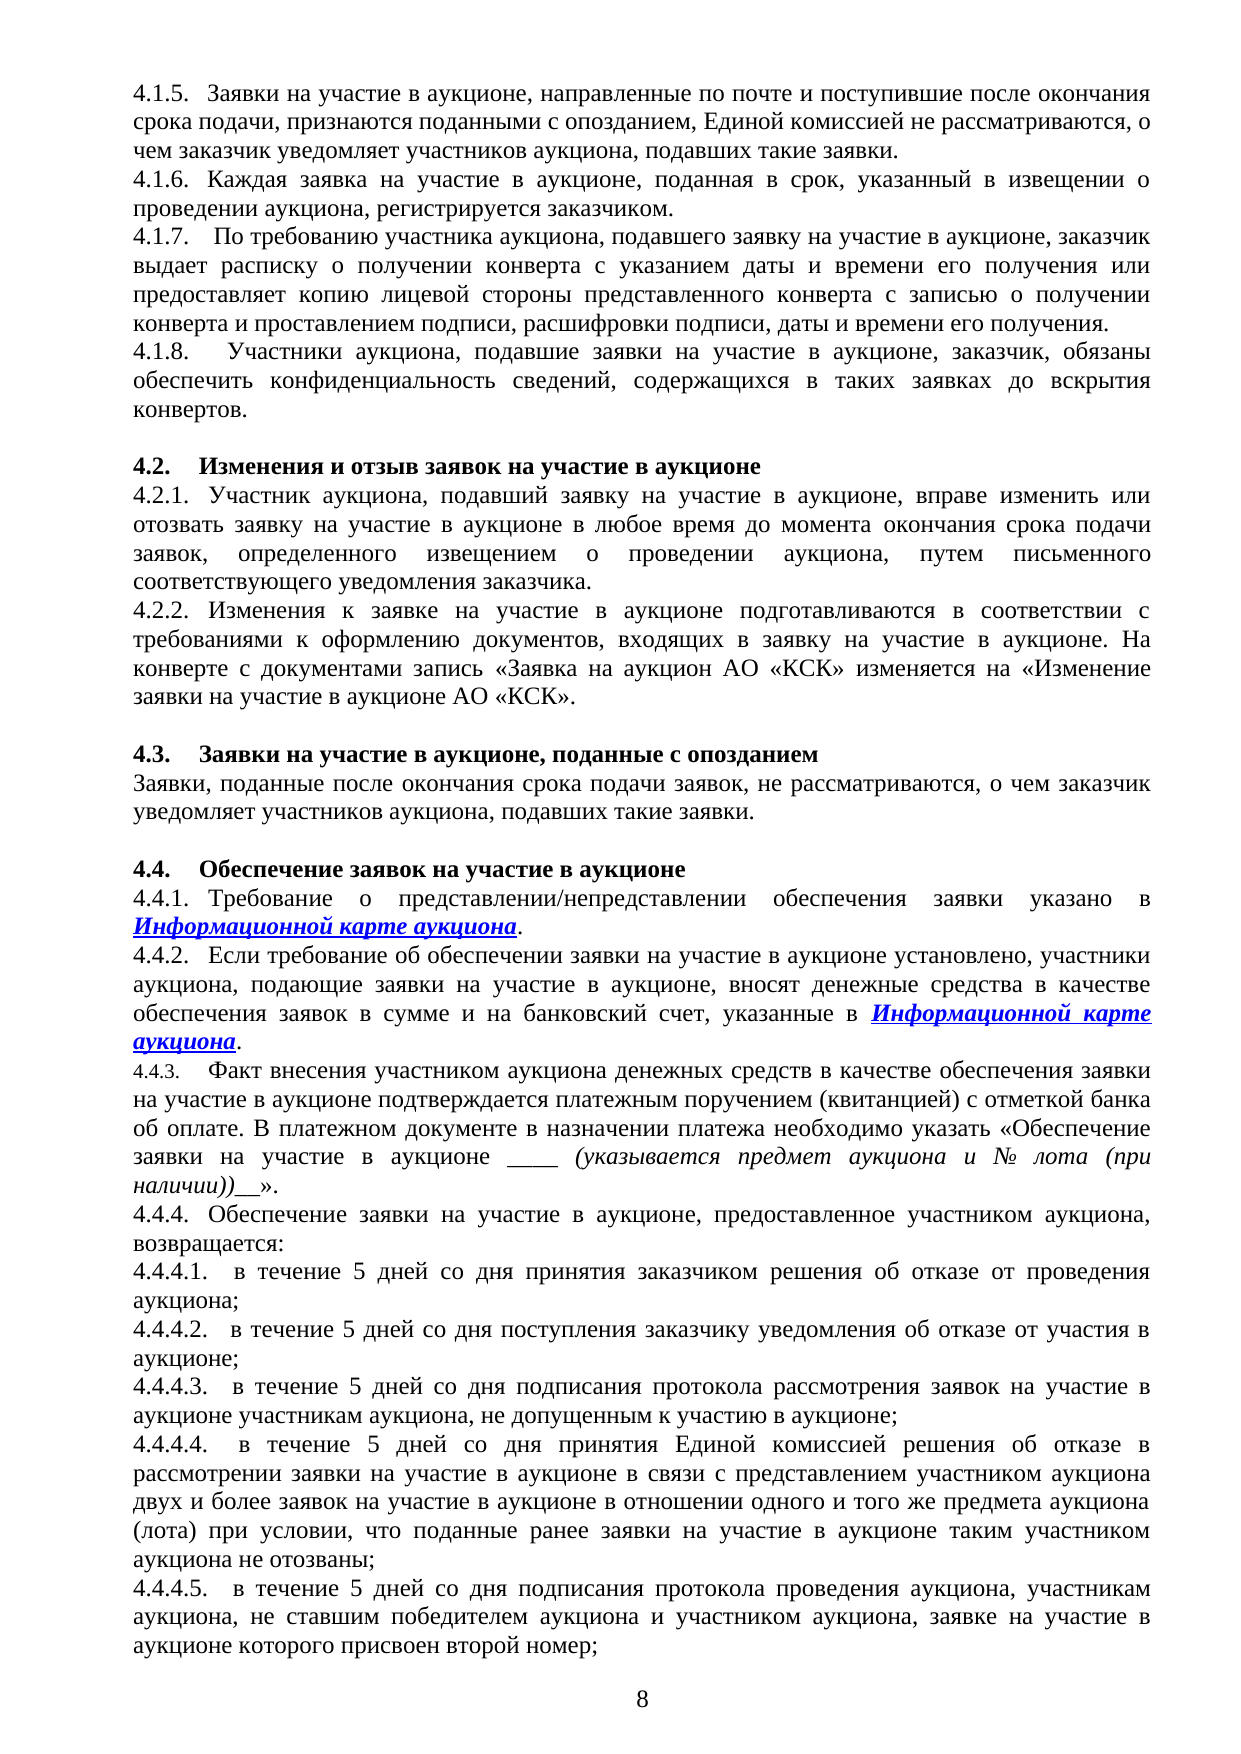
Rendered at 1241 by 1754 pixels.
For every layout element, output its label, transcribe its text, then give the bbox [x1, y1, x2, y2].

list Заявки на участие в аукционе, направленные по почте и поступившие после окончания срока подачи, признаются поданными с опозданием, Единой комиссией не рассматриваются, о чем заказчик уведомляет участников аукциона, подавших такие заявки. [133, 78, 1152, 164]
list Обеспечение заявки на участие в аукционе, предоставленное участником аукциона, возвращается: [133, 1199, 1152, 1256]
list Факт внесения участником аукциона денежных средств в качестве обеспечения заявки на участие в аукционе подтверждается платежным поручением (квитанцией) с отметкой банка об оплате. В платежном документе в назначении платежа необходимо указать «Обеспечение заявки на участие в аукционе ____ (указывается предмет аукциона и № лота (при наличии))__». [133, 1055, 1152, 1199]
list в течение 5 дней со дня принятия Единой комиссией решения об отказе в рассмотрении заявки на участие в аукционе в связи с представлением участником аукциона двух и более заявок на участие в аукционе в отношении одного и того же предмета аукциона (лота) при условии, что поданные ранее заявки на участие в аукционе таким участником аукциона не отозваны; [133, 1429, 1152, 1573]
list в течение 5 дней со дня подписания протокола рассмотрения заявок на участие в аукционе участникам аукциона, не допущенным к участию в аукционе; [133, 1371, 1152, 1429]
list Требование о представлении/непредставлении обеспечения заявки указано в . [133, 883, 1152, 940]
list Заявки на участие в аукционе, поданные с опозданием [133, 739, 1152, 768]
list Изменения и отзыв заявок на участие в аукционе [133, 451, 1152, 480]
list Каждая заявка на участие в аукционе, поданная в срок, указанный в извещении о проведении аукциона, регистрируется заказчиком. [133, 164, 1152, 221]
list в течение 5 дней со дня принятия заказчиком решения об отказе от проведения аукциона; [133, 1256, 1152, 1314]
list Участники аукциона, подавшие заявки на участие в аукционе, заказчик, обязаны обеспечить конфиденциальность сведений, содержащихся в таких заявках до вскрытия конвертов. [133, 336, 1152, 423]
list Если требование об обеспечении заявки на участие в аукционе установлено, участники аукциона, подающие заявки на участие в аукционе, вносят денежные средства в качестве обеспечения заявок в сумме и на банковский счет, указанные в Информационной карте аукциона. [133, 940, 1152, 1055]
list Обеспечение заявок на участие в аукционе [133, 854, 1152, 883]
list в течение 5 дней со дня подписания протокола проведения аукциона, участникам аукциона, не ставшим победителем аукциона и участником аукциона, заявке на участие в аукционе которого присвоен второй номер; [133, 1573, 1152, 1659]
list Изменения к заявке на участие в аукционе подготавливаются в соответствии с требованиями к оформлению документов, входящих в заявку на участие в аукционе. На конверте с документами запись «Заявка на аукцион АО «КСК» изменяется на «Изменение заявки на участие в аукционе АО «КСК». [133, 595, 1152, 710]
list Участник аукциона, подавший заявку на участие в аукционе, вправе изменить или отозвать заявку на участие в аукционе в любое время до момента окончания срока подачи заявок, определенного извещением о проведении аукциона, путем письменного соответствующего уведомления заказчика. [133, 480, 1152, 595]
list По требованию участника аукциона, подавшего заявку на участие в аукционе, заказчик выдает расписку о получении конверта с указанием даты и времени его получения или предоставляет копию лицевой стороны представленного конверта с записью о получении конверта и проставлением подписи, расшифровки подписи, даты и времени его получения. [133, 221, 1152, 336]
text Заявки, поданные после окончания срока подачи заявок, не рассматриваются, о чем заказчик уведомляет участников аукциона, подавших такие заявки. [133, 768, 1152, 825]
list в течение 5 дней со дня поступления заказчику уведомления об отказе от участия в аукционе; [133, 1314, 1152, 1371]
